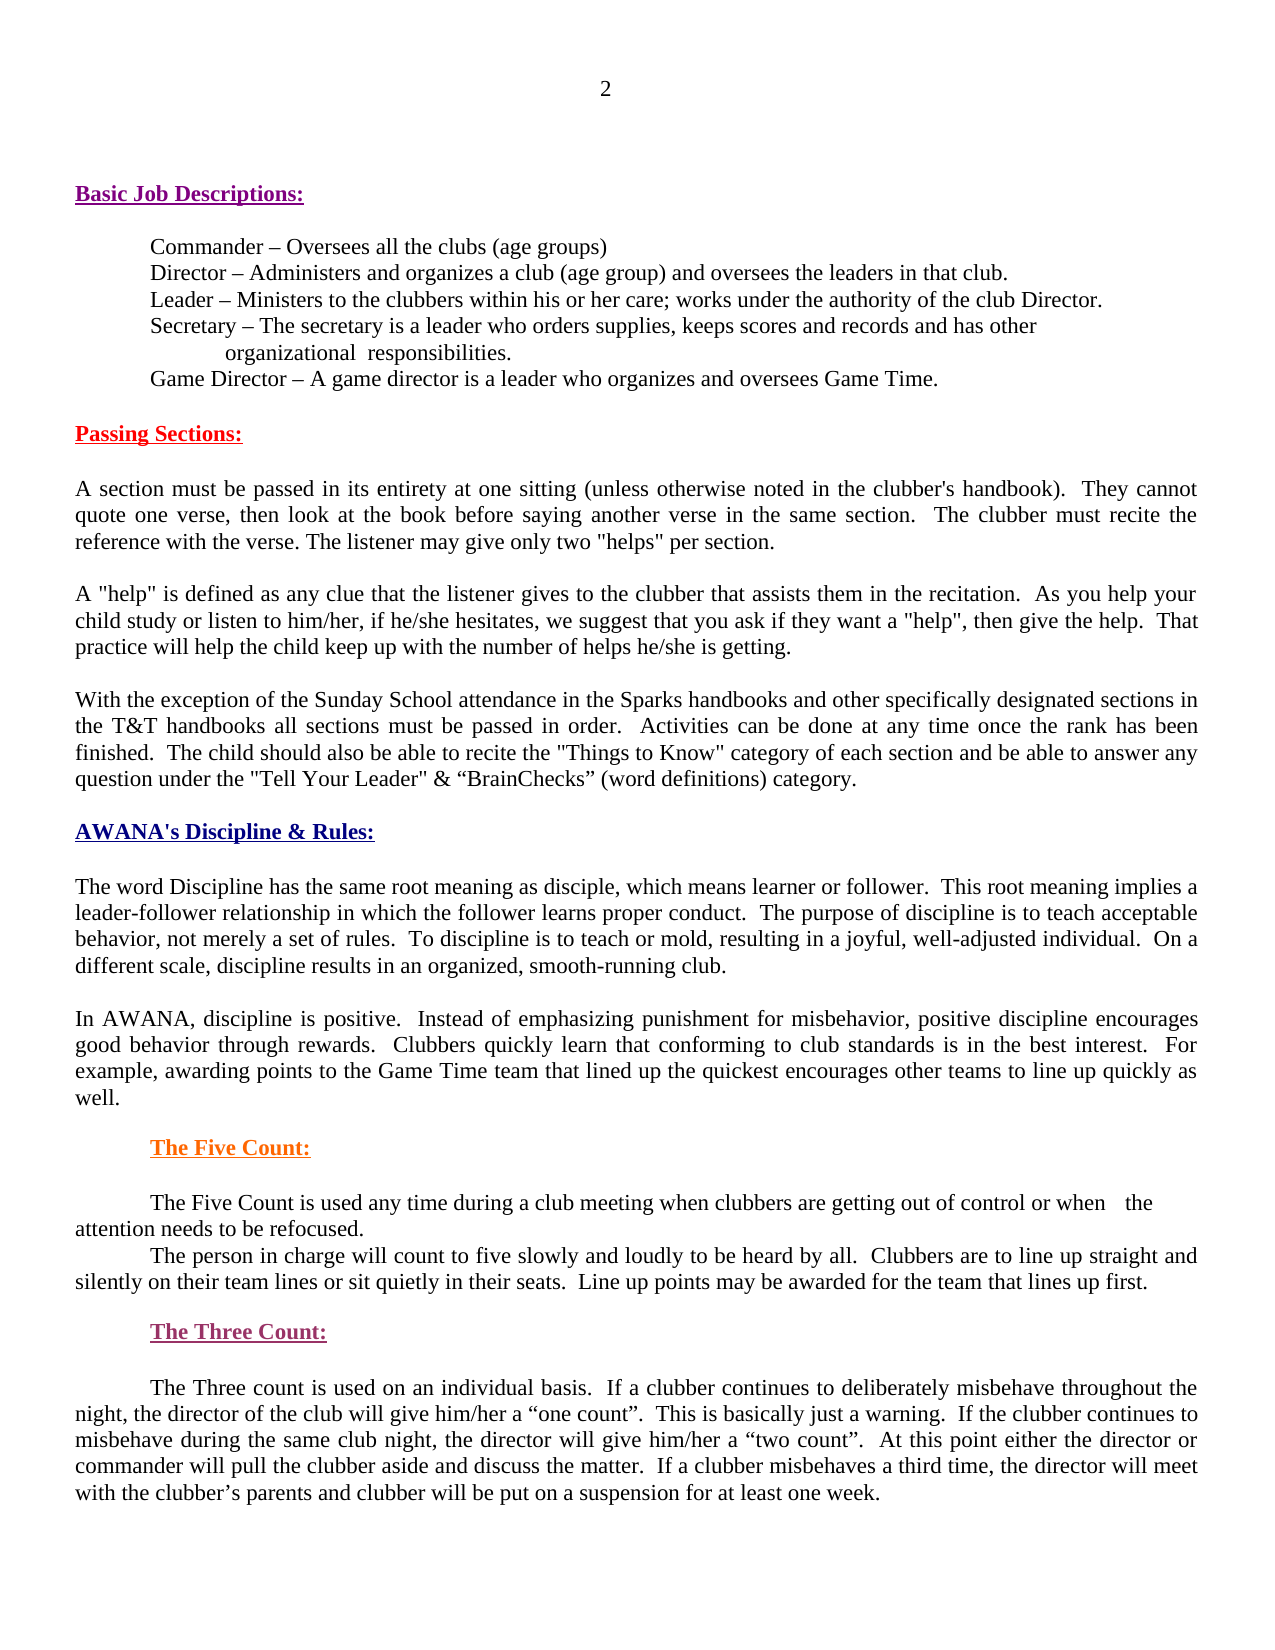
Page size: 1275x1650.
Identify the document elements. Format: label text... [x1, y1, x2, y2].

text The person in charge will count to five slowly and loudly to be heard by all. Clubbers are to line up straight and silently on their team lines or sit quietly in their seats. Line up points may be awarded for the team that lines up first. [75, 1242, 1200, 1294]
subtitle AWANA's Discipline & Rules: [75, 818, 1200, 844]
text Leader – Ministers to the clubbers within his or her care; works under the authority of the club Director. [75, 286, 1200, 312]
text Game Director – A game director is a leader who organizes and oversees Game Time. [75, 365, 1200, 391]
text Secretary – The secretary is a leader who orders supplies, keeps scores and records and has other [75, 312, 1200, 338]
text The Five Count is used any time during a club meeting when clubbers are getting out of control or when the attention needs to be refocused. [75, 1189, 1200, 1242]
subtitle The Five Count: [75, 1134, 1200, 1160]
text A "help" is defined as any clue that the listener gives to the clubber that assists them in the recitation. As you help your child study or listen to him/her, if he/she hesitates, we suggest that you ask if they want a "help", then give the help. That practice will help the child keep up with the number of helps he/she is getting. [75, 581, 1200, 659]
text 2 [75, 75, 1200, 101]
text Commander – Oversees all the clubs (age groups) [75, 233, 1200, 259]
text With the exception of the Sunday School attendance in the handbooks and other specifically designated sections in the T&T handbooks all sections must be passed in order. Activities can be done at any time once the rank has been finished. The child should also be able to recite the "Things to Know" category of each section and be able to answer any question under the "Tell Your Leader" & “BrainChecks” (word definitions) category. [75, 686, 1200, 791]
subtitle The Three Count: [75, 1318, 1200, 1345]
text Basic Job Descriptions: [75, 180, 1200, 207]
text A section must be passed in its entirety at one sitting (unless otherwise noted in the clubber's handbook). They cannot quote one verse, then look at the book before saying another verse in the same section. The clubber must recite the reference with the verse. The listener may give only two "helps" per section. [75, 475, 1200, 554]
text The word Discipline has the same root meaning as disciple, which means learner or follower. This root meaning implies a leader-follower relationship in which the follower learns proper conduct. The purpose of discipline is to teach acceptable behavior, not merely a set of rules. To discipline is to teach or mold, resulting in a joyful, well-adjusted individual. On a different scale, discipline results in an organized, smooth-running club. [75, 873, 1200, 978]
text In AWANA, discipline is positive. Instead of emphasizing punishment for misbehavior, positive discipline encourages good behavior through rewards. Clubbers quickly learn that conforming to club standards is in the best interest. For example, awarding points to the Game Time team that lined up the quickest encourages other teams to line up quickly as well. [75, 1004, 1200, 1110]
text The Three count is used on an individual basis. If a clubber continues to deliberately misbehave throughout the night, the director of the club will give him/her a “one count”. This is basically just a warning. If the clubber continues to misbehave during the same club night, the director will give him/her a “two count”. At this point either the director or commander will pull the clubber aside and discuss the matter. If a clubber misbehaves a third time, the director will meet with the clubber’s parents and clubber will be put on a suspension for at least one week. [75, 1373, 1200, 1505]
text organizational responsibilities. [150, 338, 1200, 365]
text Director – Administers and organizes a club (age group) and oversees the leaders in that club. [75, 259, 1200, 286]
subtitle Passing Sections: [75, 420, 1200, 446]
